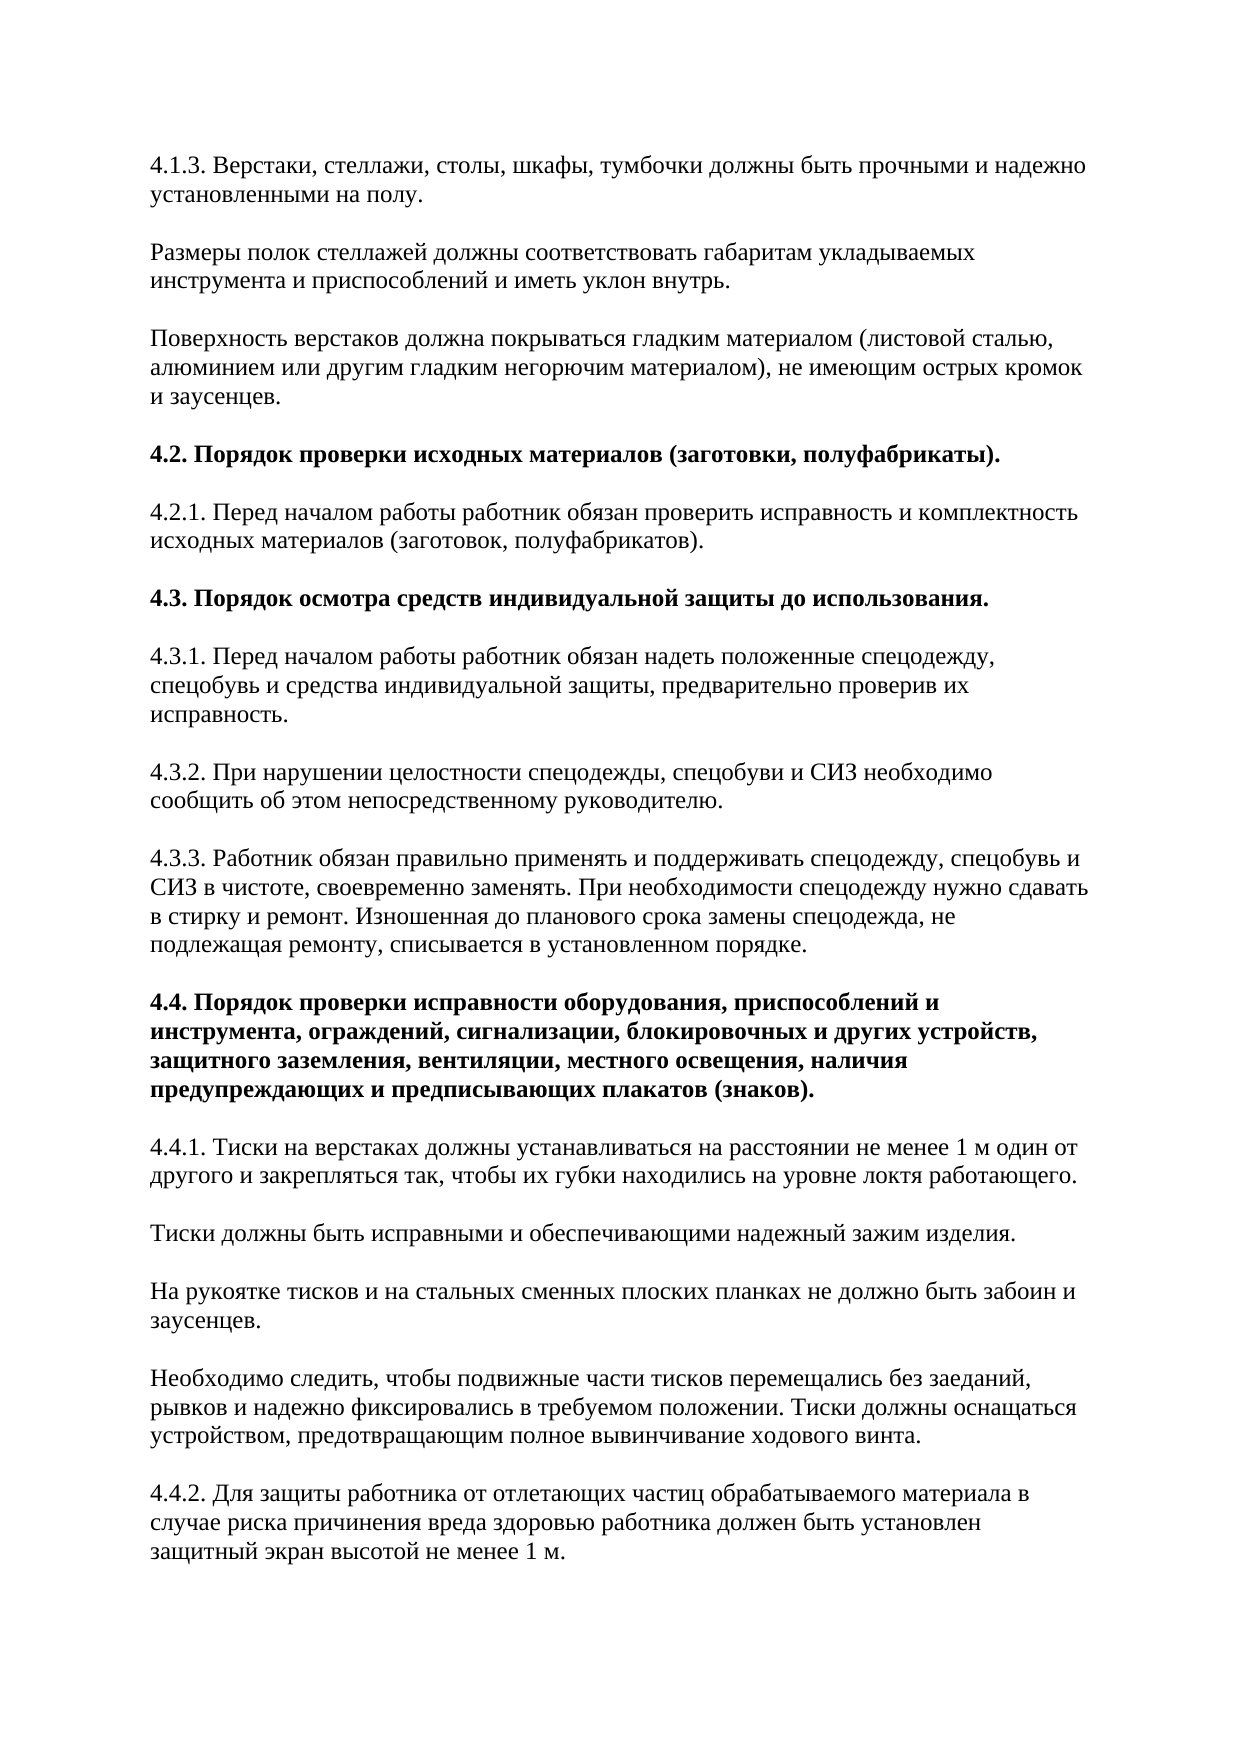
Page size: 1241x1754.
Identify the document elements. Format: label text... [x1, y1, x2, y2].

text Размеры полок стеллажей должны соответствовать габаритам укладываемых инструмента и приспособлений и иметь уклон внутрь. [150, 237, 1090, 294]
text 4.3.2. При нарушении целостности спецодежды, спецобуви и СИЗ необходимо сообщить об этом непосредственному руководителю. [150, 757, 1090, 814]
text Тиски должны быть исправными и обеспечивающими надежный зажим изделия. [150, 1218, 1090, 1247]
text Необходимо следить, чтобы подвижные части тисков перемещались без заеданий, рывков и надежно фиксировались в требуемом положении. Тиски должны оснащаться устройством, предотвращающим полное вывинчивание ходового винта. [150, 1363, 1090, 1449]
text На рукоятке тисков и на стальных сменных плоских планках не должно быть забоин и заусенцев. [150, 1276, 1090, 1334]
text 4.3.1. Перед началом работы работник обязан надеть положенные спецодежду, спецобувь и средства индивидуальной защиты, предварительно проверив их исправность. [150, 641, 1090, 727]
text 4.4. Порядок проверки исправности оборудования, приспособлений и инструмента, ограждений, сигнализации, блокировочных и других устройств, защитного заземления, вентиляции, местного освещения, наличия предупреждающих и предписывающих плакатов (знаков). [150, 987, 1090, 1102]
text 4.2. Порядок проверки исходных материалов (заготовки, полуфабрикаты). [150, 439, 1090, 467]
text 4.3.3. Работник обязан правильно применять и поддерживать спецодежду, спецобувь и СИЗ в чистоте, своевременно заменять. При необходимости спецодежду нужно сдавать в стирку и ремонт. Изношенная до планового срока замены спецодежда, не подлежащая ремонту, списывается в установленном порядке. [150, 843, 1090, 958]
text 4.2.1. Перед началом работы работник обязан проверить исправность и комплектность исходных материалов (заготовок, полуфабрикатов). [150, 497, 1090, 554]
text 4.4.1. Тиски на верстаках должны устанавливаться на расстоянии не менее 1 м один от другого и закрепляться так, чтобы их губки находились на уровне локтя работающего. [150, 1132, 1090, 1189]
text 4.1.3. Верстаки, стеллажи, столы, шкафы, тумбочки должны быть прочными и надежно установленными на полу. [150, 150, 1090, 207]
text 4.4.2. Для защиты работника от отлетающих частиц обрабатываемого материала в случае риска причинения вреда здоровью работника должен быть установлен защитный экран высотой не менее 1 м. [150, 1478, 1090, 1564]
text Поверхность верстаков должна покрываться гладким материалом (листовой сталью, алюминием или другим гладким негорючим материалом), не имеющим острых кромок и заусенцев. [150, 323, 1090, 409]
text 4.3. Порядок осмотра средств индивидуальной защиты до использования. [150, 583, 1090, 612]
